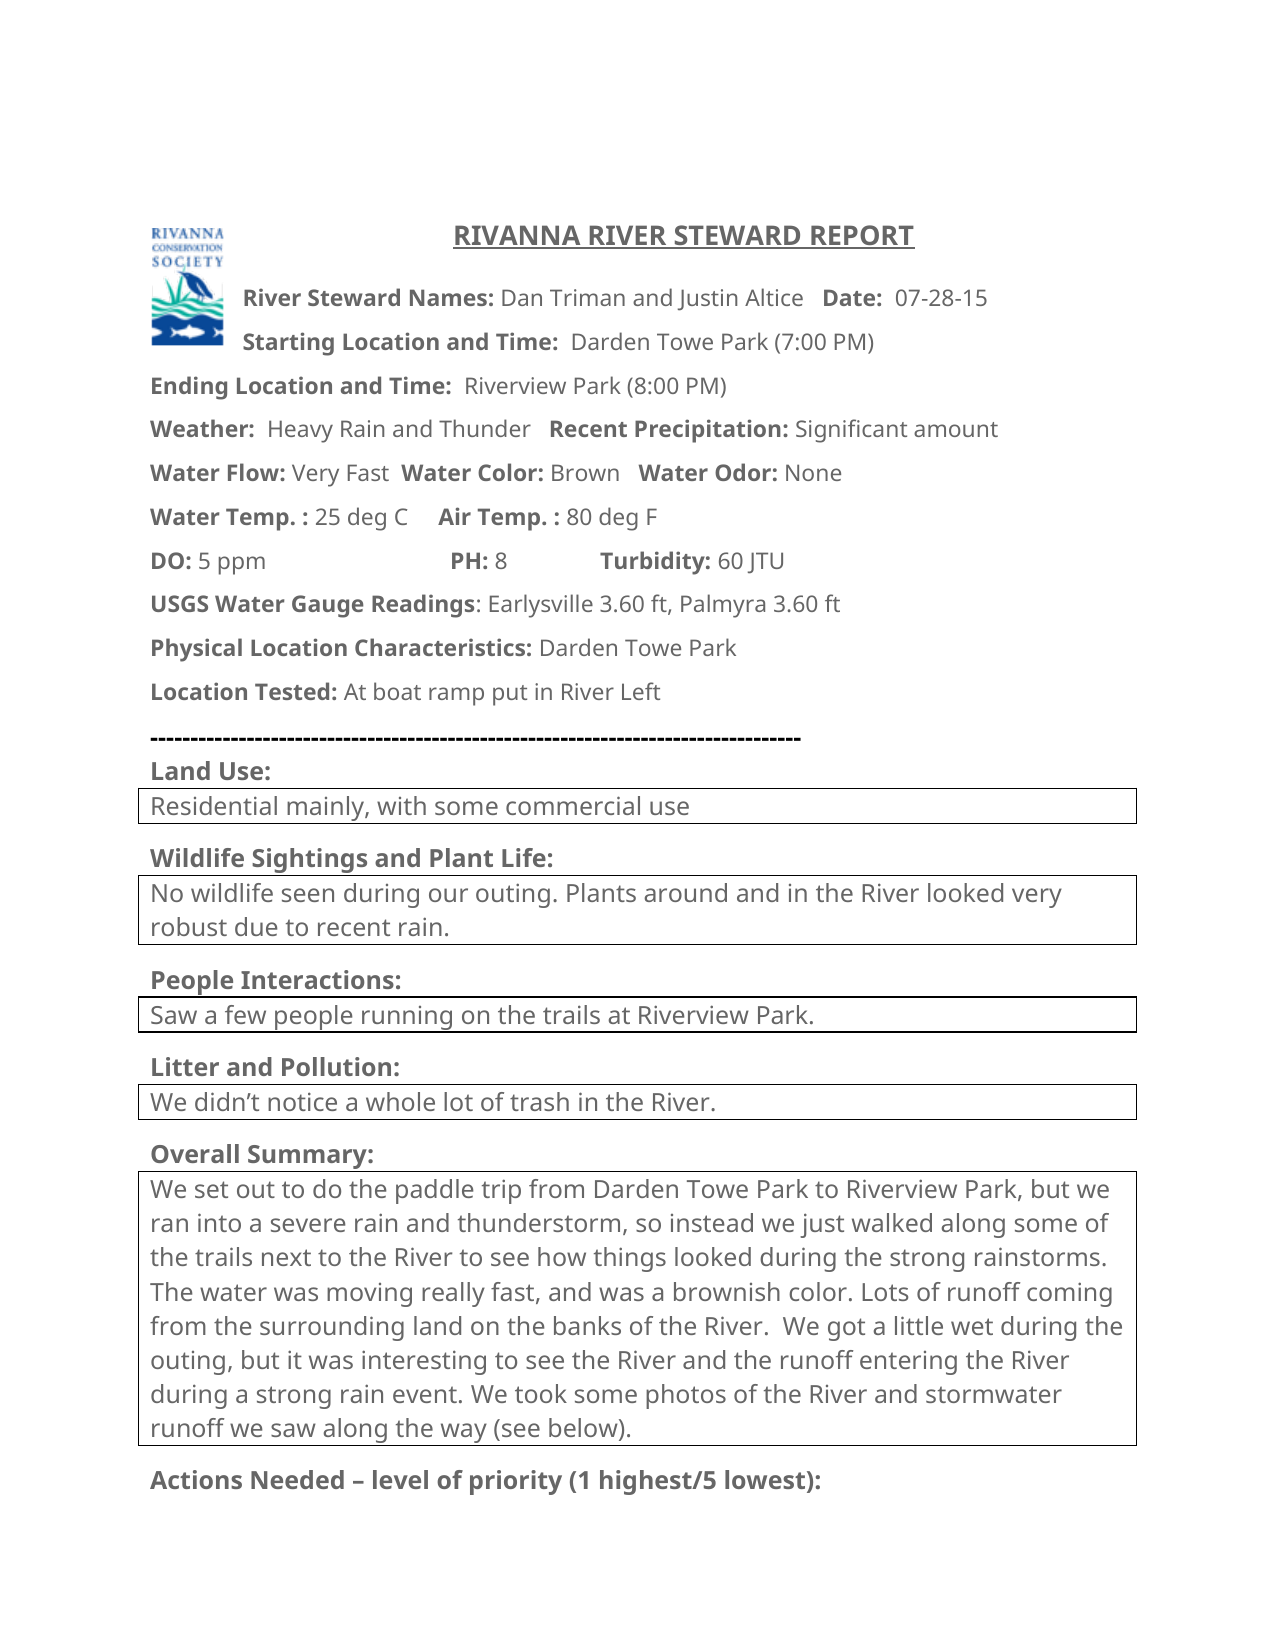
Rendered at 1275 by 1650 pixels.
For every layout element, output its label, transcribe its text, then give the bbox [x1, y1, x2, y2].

text Land Use: [150, 754, 1125, 788]
picture [151, 228, 224, 346]
text People Interactions: [150, 962, 1125, 996]
text Wildlife Sightings and Plant Life: [150, 841, 1125, 875]
text Starting Location and Time: Darden Towe Park (7:00 PM) [150, 326, 1125, 357]
text Location Tested: At boat ramp put in River Left [150, 676, 1125, 707]
text RIVANNA RIVER STEWARD REPORT [150, 216, 1125, 253]
text Litter and Pollution: [150, 1049, 1125, 1084]
table_header No wildlife seen during our outing. Plants around and in the River looked very robust due to recent rain. [139, 876, 1136, 944]
text River Steward Names: Dan Triman and Justin Altice Date: 07-28-15 [224, 282, 1125, 313]
text Physical Location Characteristics: Darden Towe Park [150, 632, 1125, 663]
text --------------------------------------------------------------------------------- [150, 719, 1125, 754]
text Ending Location and Time: Riverview Park (8:00 PM) [150, 369, 1125, 401]
text Overall Summary: [150, 1137, 1125, 1171]
text DO: 5 ppm PH: 8 Turbidity: 60 JTU [150, 544, 1125, 576]
table_header We didn’t notice a whole lot of trash in the River. [139, 1085, 1136, 1119]
text Weather: Heavy Rain and Thunder Recent Precipitation: Significant amount [150, 413, 1125, 444]
table_header Residential mainly, with some commercial use [139, 789, 1136, 823]
text Water Temp. : 25 deg C Air Temp. : 80 deg F [150, 501, 1125, 532]
text Actions Needed – level of priority (1 highest/5 lowest): [150, 1463, 1125, 1497]
table_header Saw a few people running on the trails at Riverview Park. [139, 998, 1136, 1031]
table_header We set out to do the paddle trip from Darden Towe Park to Riverview Park, but we ran into a severe rain and thunderstorm, so instead we just walked along some of the trails next to the River to see how things looked during the strong rainstorms. The water was moving really fast, and was a brownish color. Lots of runoff coming from the surrounding land on the banks of the River. We got a little wet during the outing, but it was interesting to see the River and the runoff entering the River during a strong rain event. We took some photos of the River and stormwater runoff we saw along the way (see below). [139, 1172, 1136, 1444]
text Water Flow: Very Fast Water Color: Brown Water Odor: None [150, 457, 1125, 488]
text USGS Water Gauge Readings: Earlysville 3.60 ft, Palmyra 3.60 ft [150, 588, 1125, 619]
